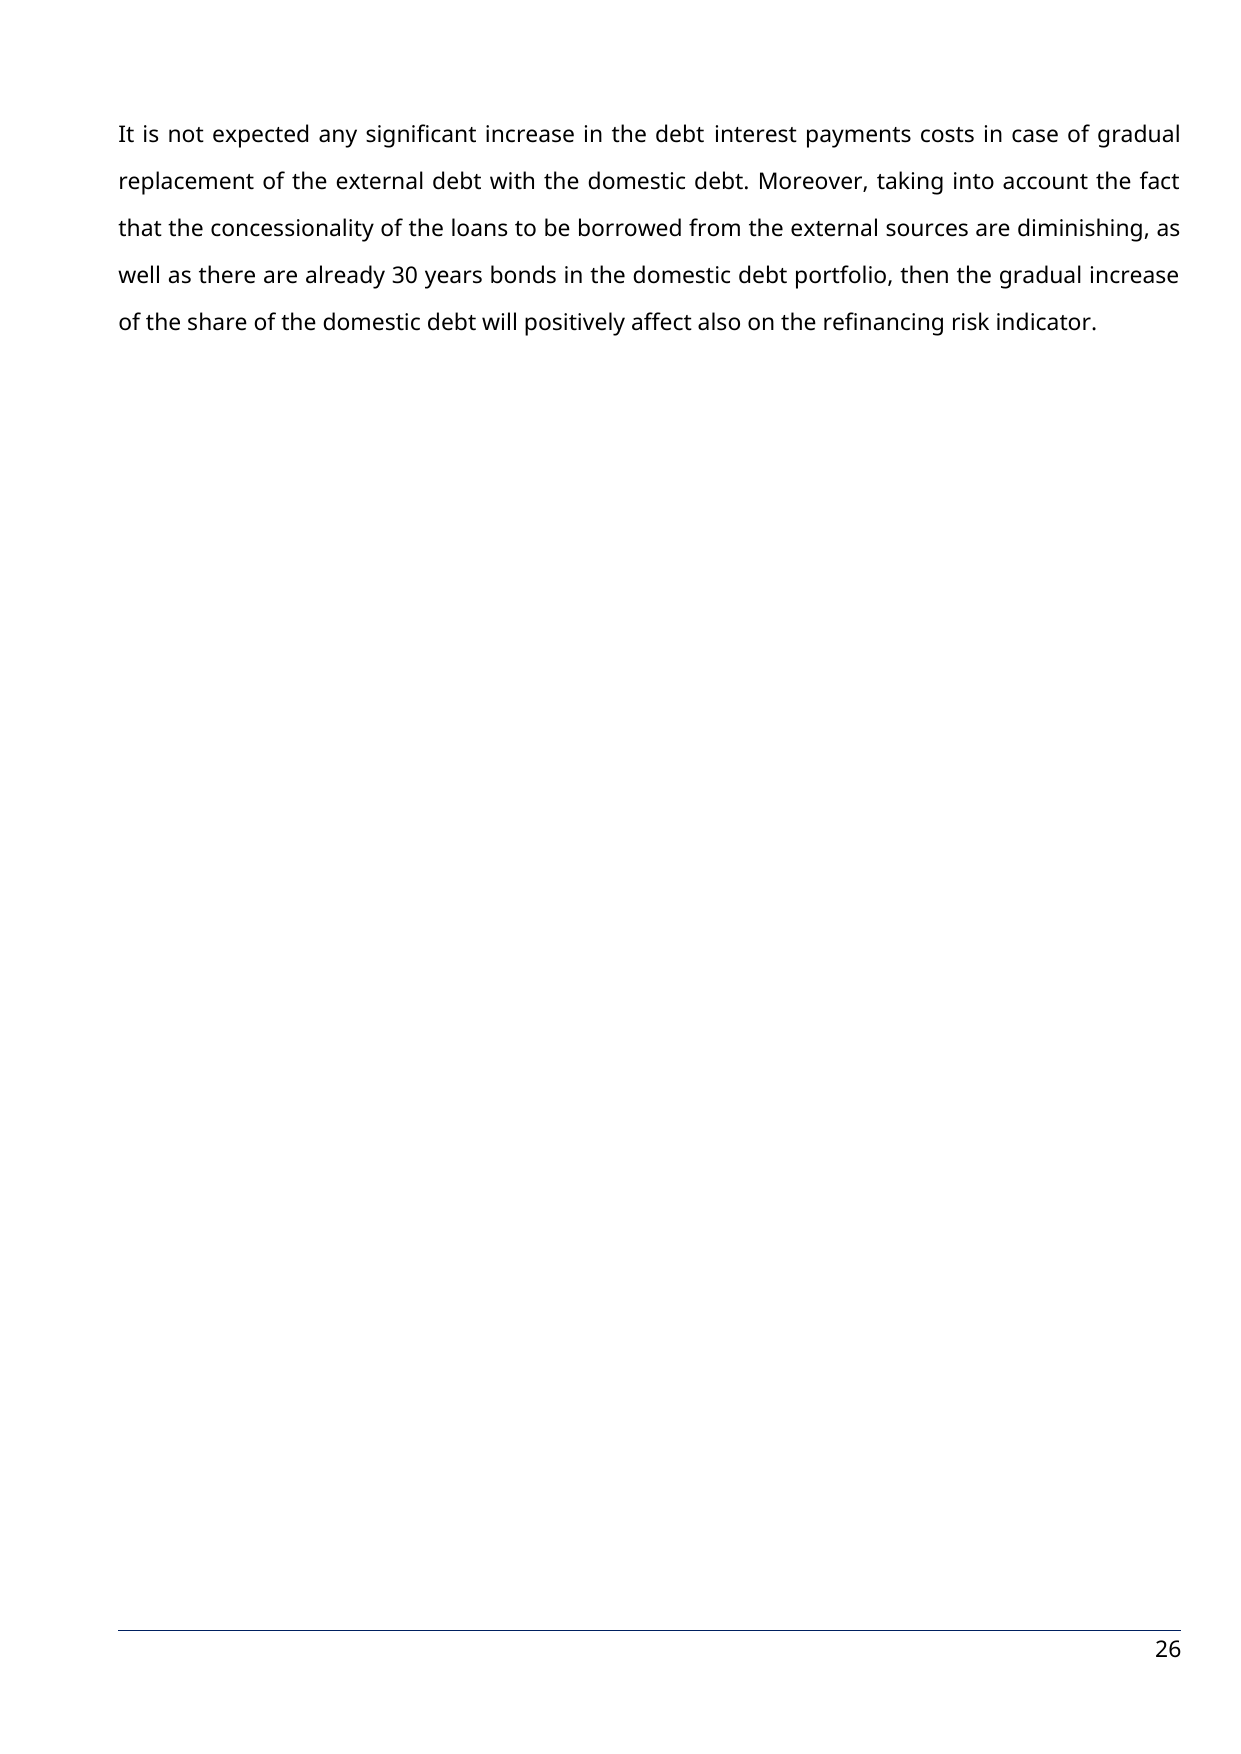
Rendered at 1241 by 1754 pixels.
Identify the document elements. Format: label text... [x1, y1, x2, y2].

text It is not expected any significant increase in the debt interest payments costs in case of gradual replacement of the external debt with the domestic debt. Moreover, taking into account the fact that the concessionality of the loans to be borrowed from the external sources are diminishing, as well as there are already 30 years bonds in the domestic debt portfolio, then the gradual increase of the share of the domestic debt will positively affect also on the refinancing risk indicator. [118, 118, 1181, 337]
